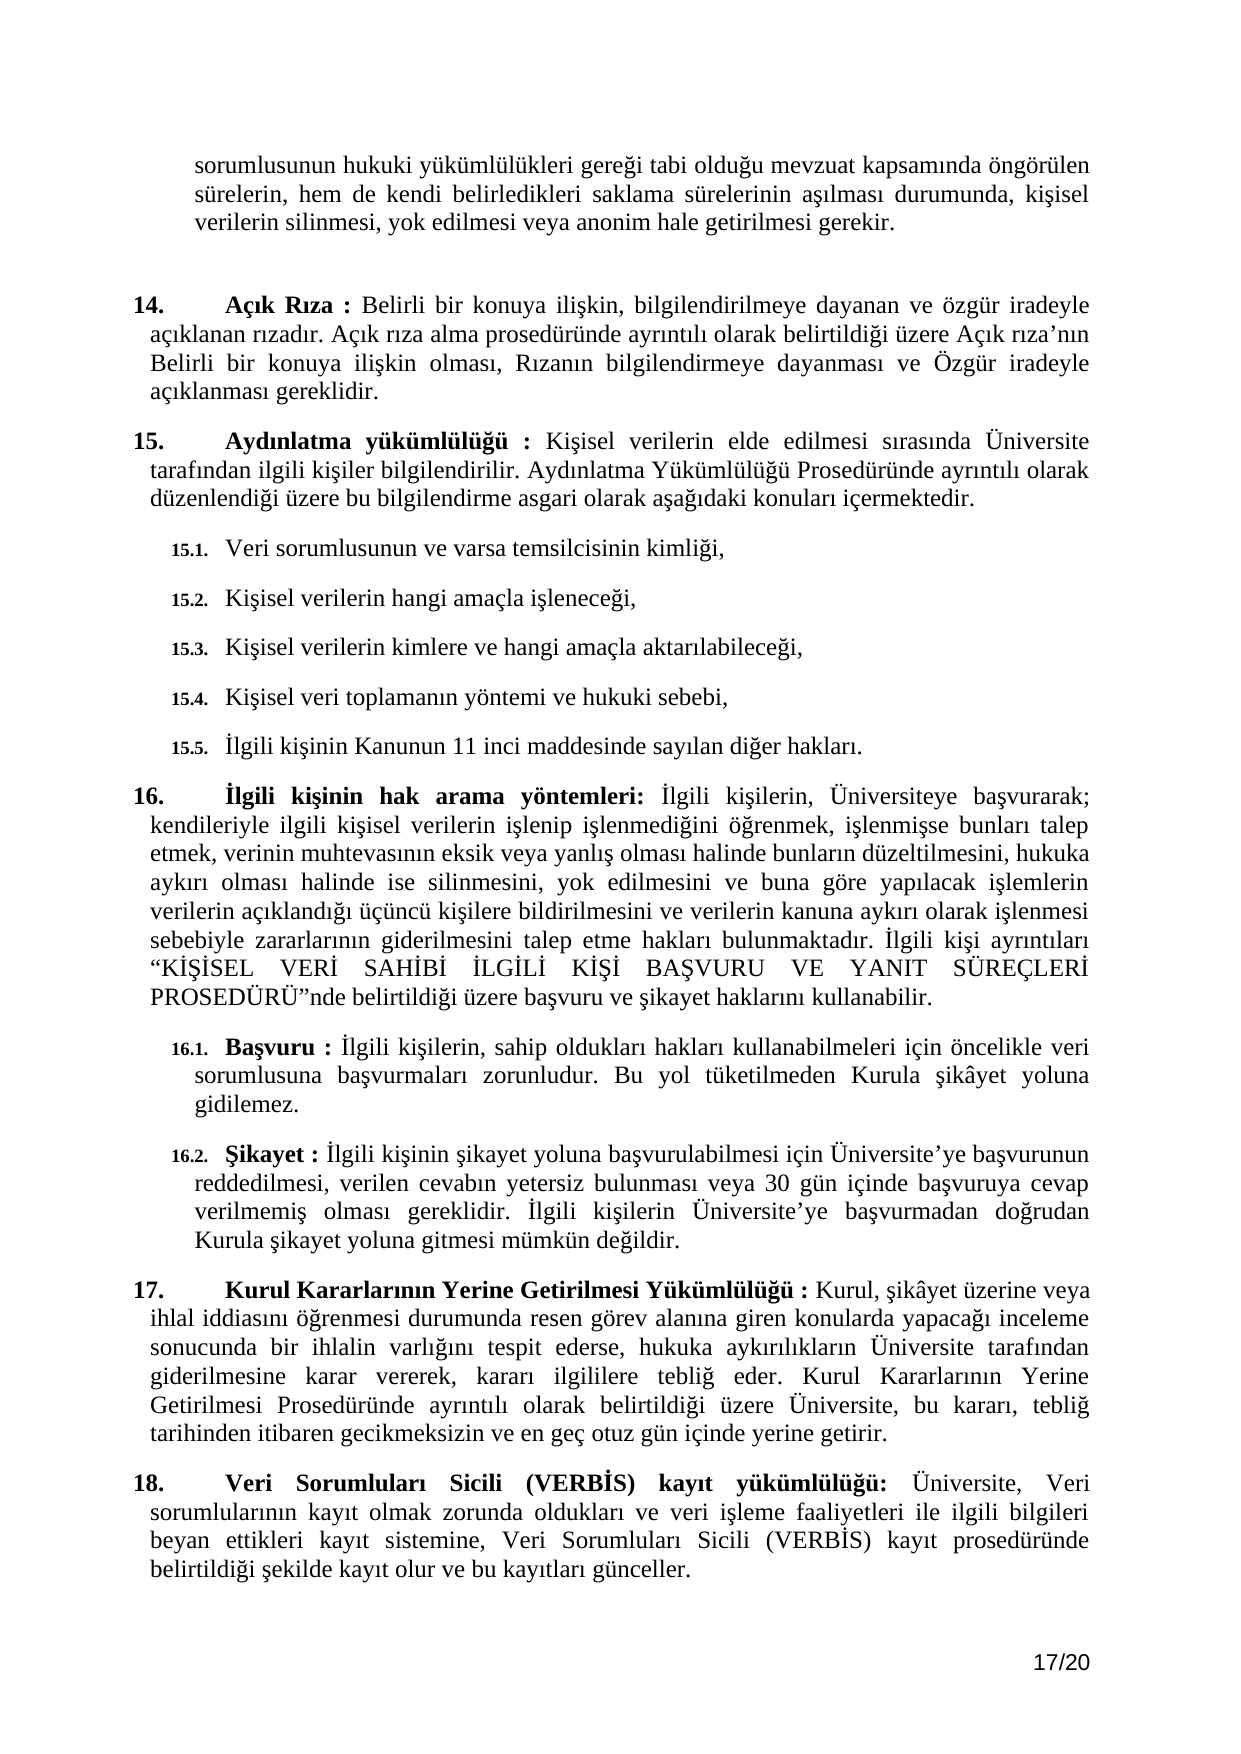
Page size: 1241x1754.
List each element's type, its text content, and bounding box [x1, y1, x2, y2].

list Başvuru : İlgili kişilerin, sahip oldukları hakları kullanabilmeleri için öncelikle veri sorumlusuna başvurmaları zorunludur. Bu yol tüketilmeden Kurula şikâyet yoluna gidilemez. [194, 1032, 1090, 1118]
list Veri Sorumluları Sicili (VERBİS) kayıt yükümlülüğü: Üniversite, Veri sorumlularının kayıt olmak zorunda oldukları ve veri işleme faaliyetleri ile ilgili bilgileri beyan ettikleri kayıt sistemine, Veri Sorumluları Sicili (VERBİS) kayıt prosedüründe belirtildiği şekilde kayıt olur ve bu kayıtları günceller. [150, 1468, 1090, 1583]
list Aydınlatma yükümlülüğü : Kişisel verilerin elde edilmesi sırasında Üniversite tarafından ilgili kişiler bilgilendirilir. Aydınlatma Yükümlülüğü Prosedüründe ayrıntılı olarak düzenlendiği üzere bu bilgilendirme asgari olarak aşağıdaki konuları içermektedir. [150, 426, 1090, 512]
list Şikayet : İlgili kişinin şikayet yoluna başvurulabilmesi için Üniversite’ye başvurunun reddedilmesi, verilen cevabın yetersiz bulunması veya 30 gün içinde başvuruya cevap verilmemiş olması gereklidir. İlgili kişilerin Üniversite’ye başvurmadan doğrudan Kurula şikayet yoluna gitmesi mümkün değildir. [194, 1139, 1090, 1254]
list İlgili kişinin Kanunun 11 inci maddesinde sayılan diğer hakları. [194, 731, 1090, 760]
list Açık Rıza : Belirli bir konuya ilişkin, bilgilendirilmeye dayanan ve özgür iradeyle açıklanan rızadır. Açık rıza alma prosedüründe ayrıntılı olarak belirtildiği üzere Açık rıza’nın Belirli bir konuya ilişkin olması, Rızanın bilgilendirmeye dayanması ve Özgür iradeyle açıklanması gereklidir. [150, 290, 1090, 405]
list Kişisel veri toplamanın yöntemi ve hukuki sebebi, [194, 682, 1090, 711]
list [194, 150, 1090, 236]
list Kurul Kararlarının Yerine Getirilmesi Yükümlülüğü : Kurul, şikâyet üzerine veya ihlal iddiasını öğrenmesi durumunda resen görev alanına giren konularda yapacağı inceleme sonucunda bir ihlalin varlığını tespit ederse, hukuka aykırılıkların Üniversite tarafından giderilmesine karar vererek, kararı ilgililere tebliğ eder. Kurul Kararlarının Yerine Getirilmesi Prosedüründe ayrıntılı olarak belirtildiği üzere Üniversite, bu kararı, tebliğ tarihinden itibaren gecikmeksizin ve en geç otuz gün içinde yerine getirir. [150, 1275, 1090, 1447]
list Veri sorumlusunun ve varsa temsilcisinin kimliği, [194, 533, 1090, 562]
list Kişisel verilerin hangi amaçla işleneceği, [194, 583, 1090, 611]
list İlgili kişinin hak arama yöntemleri: İlgili kişilerin, Üniversiteye başvurarak; kendileriyle ilgili kişisel verilerin işlenip işlenmediğini öğrenmek, işlenmişse bunları talep etmek, verinin muhtevasının eksik veya yanlış olması halinde bunların düzeltilmesini, hukuka aykırı olması halinde ise silinmesini, yok edilmesini ve buna göre yapılacak işlemlerin verilerin açıklandığı üçüncü kişilere bildirilmesini ve verilerin kanuna aykırı olarak işlenmesi sebebiyle zararlarının giderilmesini talep etme hakları bulunmaktadır. İlgili kişi ayrıntıları “KİŞİSEL VERİ SAHİBİ İLGİLİ KİŞİ BAŞVURU VE YANIT SÜREÇLERİ PROSEDÜRÜ”nde belirtildiği üzere başvuru ve şikayet haklarını kullanabilir. [150, 781, 1090, 1011]
list Kişisel verilerin kimlere ve hangi amaçla aktarılabileceği, [194, 632, 1090, 661]
